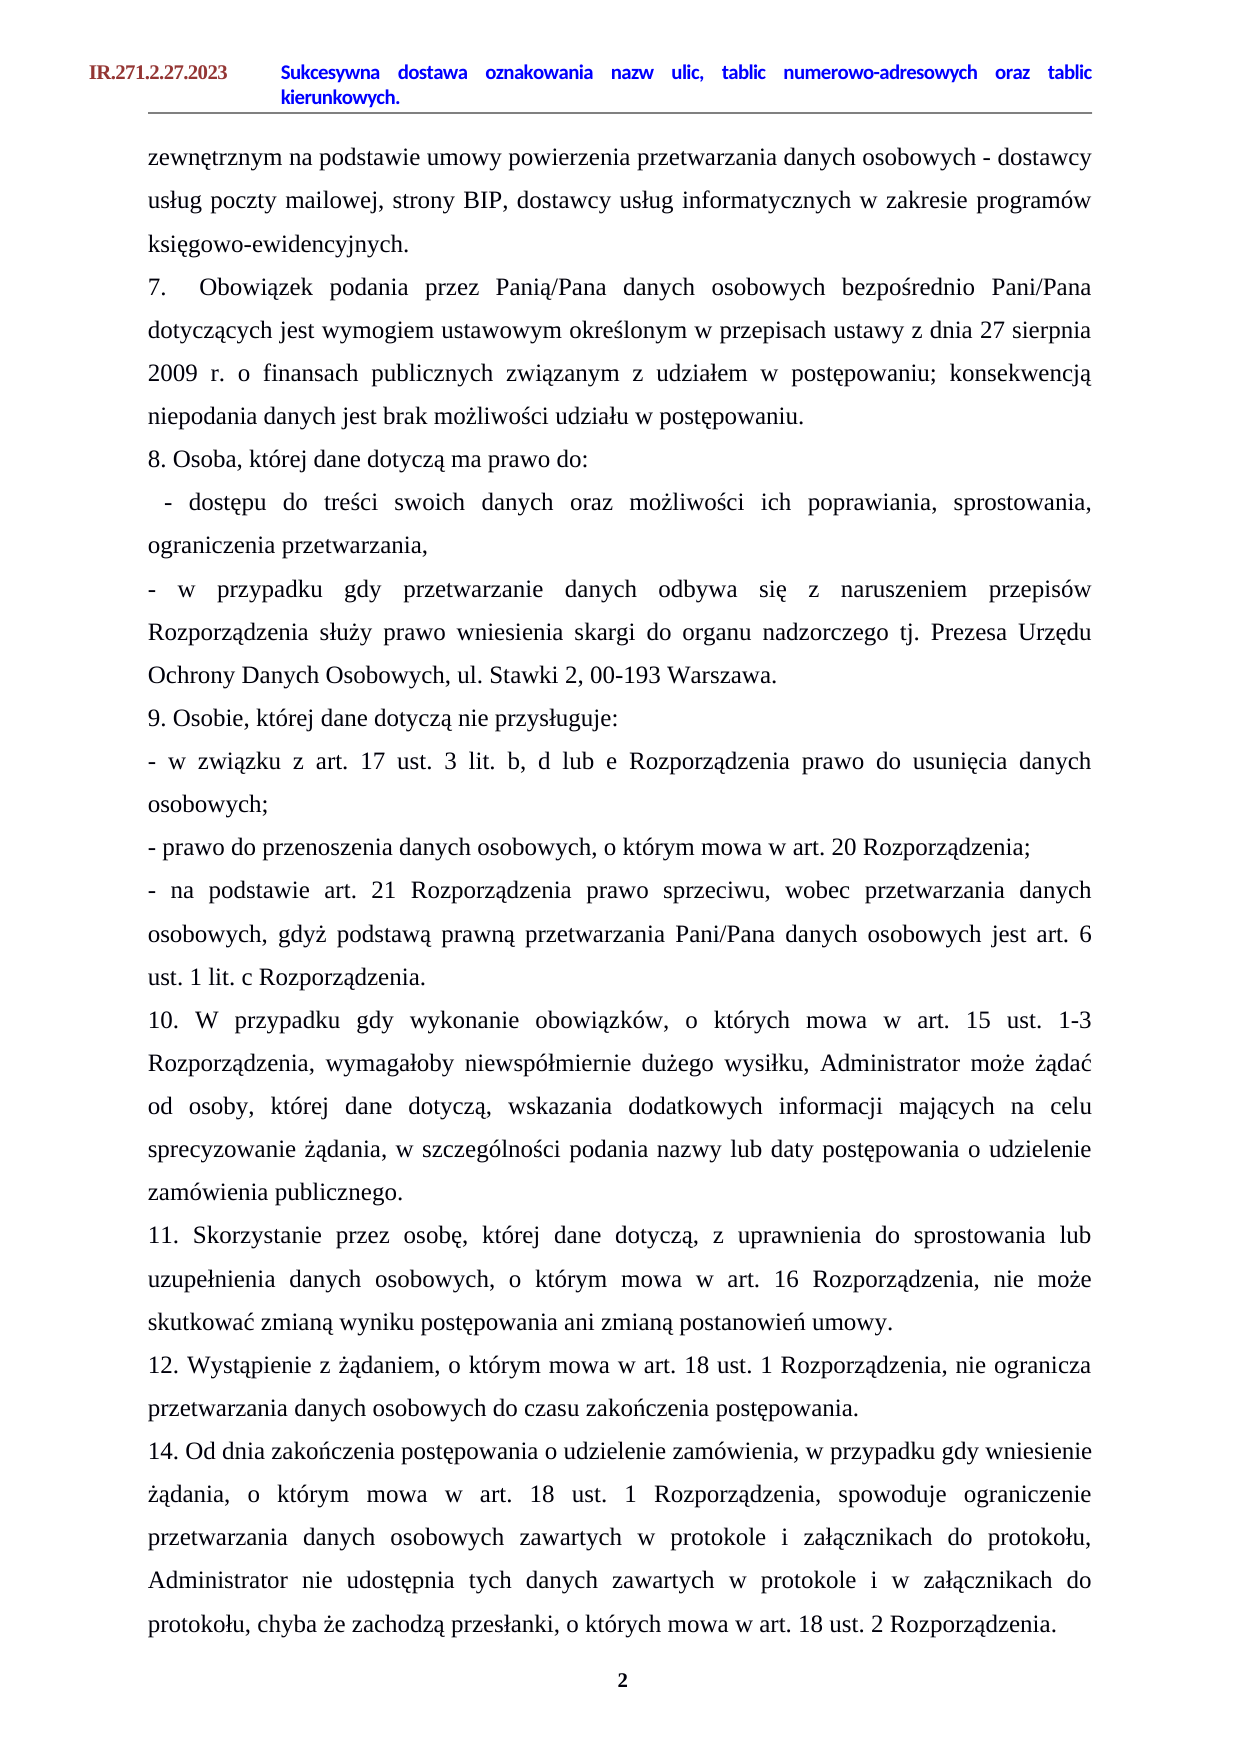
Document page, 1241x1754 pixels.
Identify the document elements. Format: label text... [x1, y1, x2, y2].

text 7. Obowiązek podania przez Panią/Pana danych osobowych bezpośrednio Pani/Pana dotyczących jest wymogiem ustawowym określonym w przepisach ustawy z dnia 27 sierpnia 2009 r. o finansach publicznych związanym z udziałem w postępowaniu; konsekwencją niepodania danych jest brak możliwości udziału w postępowaniu. [148, 272, 1092, 430]
text 8. Osoba, której dane dotyczą ma prawo do: [148, 444, 1092, 473]
text - dostępu do treści swoich danych oraz możliwości ich poprawiania, sprostowania, ograniczenia przetwarzania, [148, 487, 1092, 559]
text 14. Od dnia zakończenia postępowania o udzielenie zamówienia, w przypadku gdy wniesienie żądania, o którym mowa w art. 18 ust. 1 Rozporządzenia, spowoduje ograniczenie przetwarzania danych osobowych zawartych w protokole i załącznikach do protokołu, Administrator nie udostępnia tych danych zawartych w protokole i w załącznikach do protokołu, chyba że zachodzą przesłanki, o których mowa w art. 18 ust. 2 Rozporządzenia. [148, 1436, 1092, 1637]
text 11. Skorzystanie przez osobę, której dane dotyczą, z uprawnienia do sprostowania lub uzupełnienia danych osobowych, o którym mowa w art. 16 Rozporządzenia, nie może skutkować zmianą wyniku postępowania ani zmianą postanowień umowy. [148, 1221, 1092, 1336]
text - w przypadku gdy przetwarzanie danych odbywa się z naruszeniem przepisów Rozporządzenia służy prawo wniesienia skargi do organu nadzorczego tj. Prezesa Urzędu Ochrony Danych Osobowych, ul. Stawki 2, 00-193 Warszawa. [148, 574, 1092, 689]
text 9. Osobie, której dane dotyczą nie przysługuje: [148, 703, 1092, 732]
text - prawo do przenoszenia danych osobowych, o którym mowa w art. 20 Rozporządzenia; [148, 832, 1092, 861]
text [148, 142, 1092, 257]
text 10. W przypadku gdy wykonanie obowiązków, o których mowa w art. 15 ust. 1-3 Rozporządzenia, wymagałoby niewspółmiernie dużego wysiłku, Administrator może żądać od osoby, której dane dotyczą, wskazania dodatkowych informacji mających na celu sprecyzowanie żądania, w szczególności podania nazwy lub daty postępowania o udzielenie zamówienia publicznego. [148, 1005, 1092, 1206]
text - na podstawie art. 21 Rozporządzenia prawo sprzeciwu, wobec przetwarzania danych osobowych, gdyż podstawą prawną przetwarzania Pani/Pana danych osobowych jest art. 6 ust. 1 lit. c Rozporządzenia. [148, 876, 1092, 991]
text 12. Wystąpienie z żądaniem, o którym mowa w art. 18 ust. 1 Rozporządzenia, nie ogranicza przetwarzania danych osobowych do czasu zakończenia postępowania. [148, 1350, 1092, 1422]
text - w związku z art. 17 ust. 3 lit. b, d lub e Rozporządzenia prawo do usunięcia danych osobowych; [148, 746, 1092, 818]
